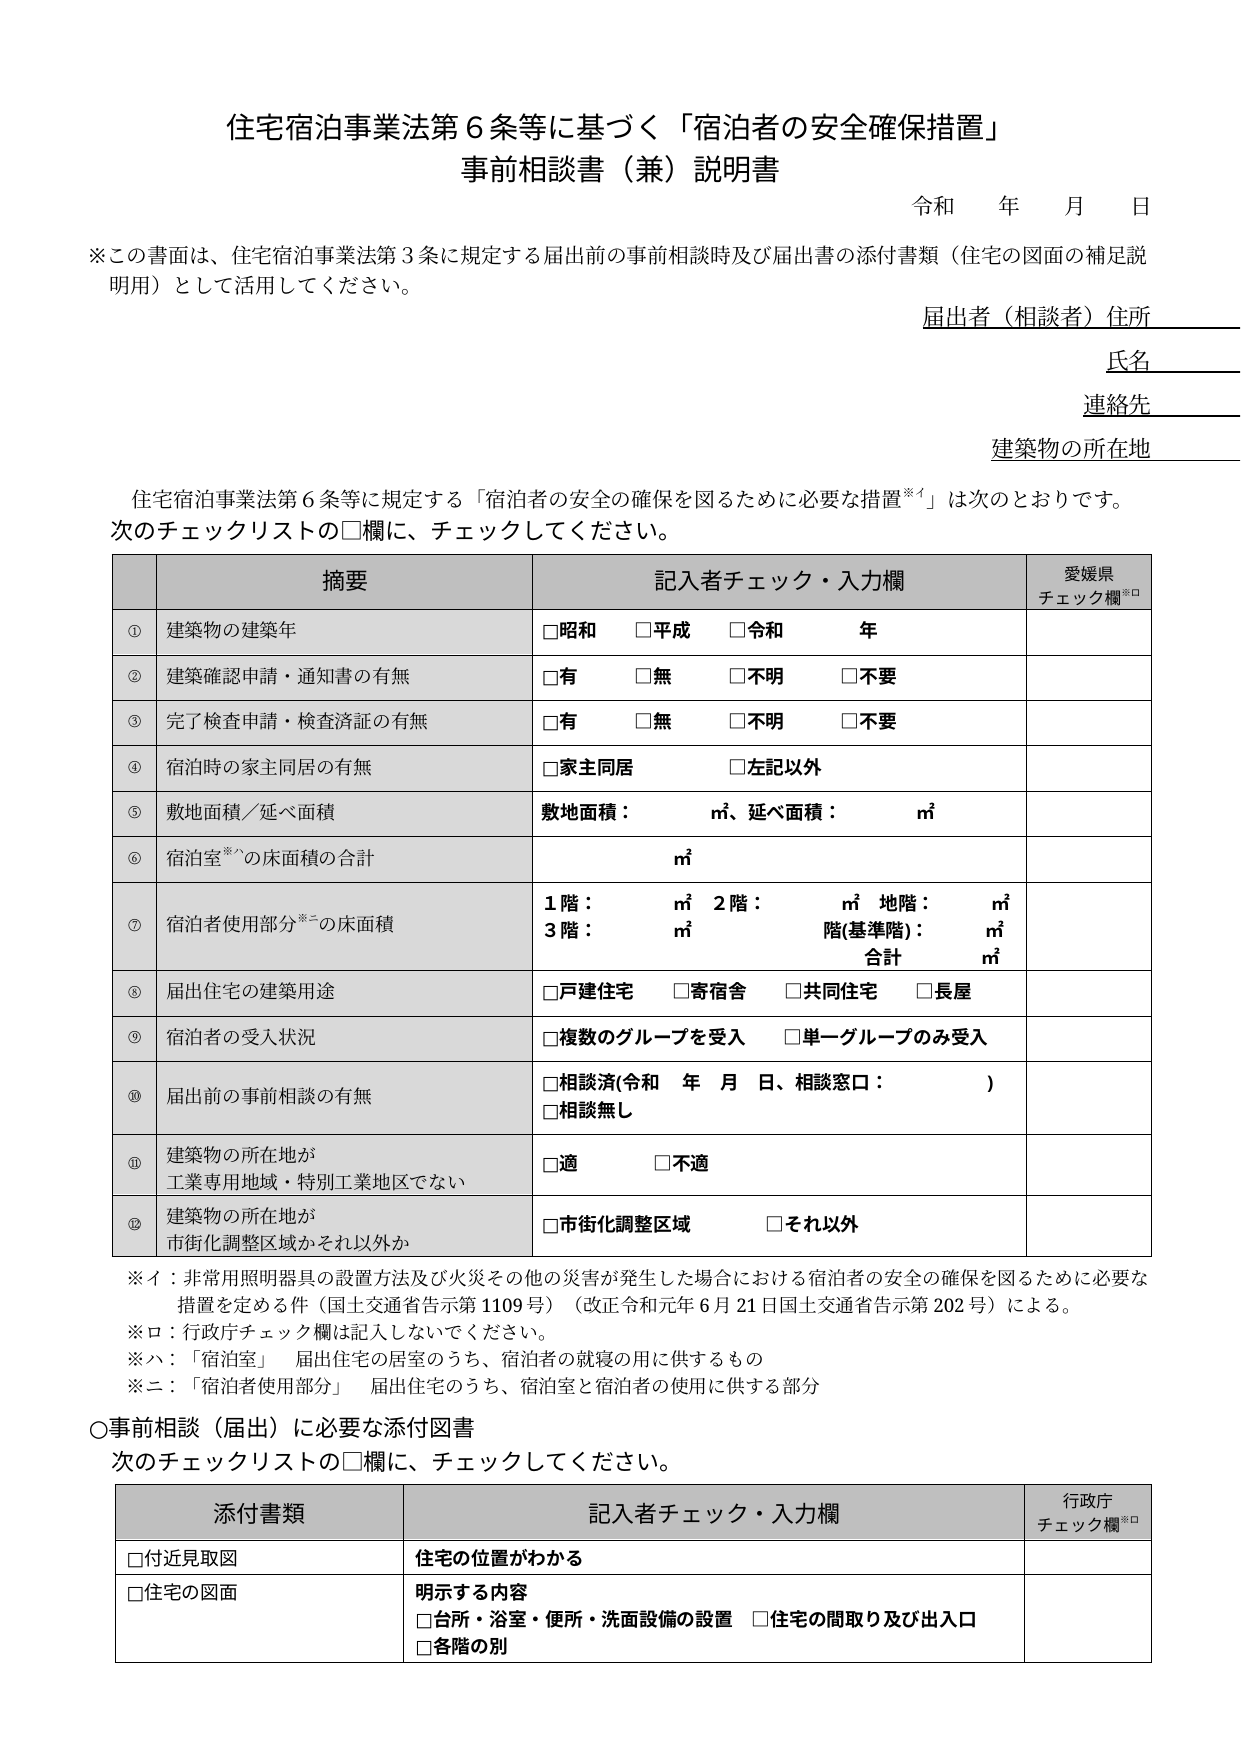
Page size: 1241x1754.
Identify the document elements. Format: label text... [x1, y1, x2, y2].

table_cell [1027, 1196, 1151, 1256]
table_cell 宿泊者使用部分※ニの床面積 [157, 883, 532, 970]
table_cell □住宅の図面 [116, 1575, 403, 1662]
table_cell 建築物の所在地が 市街化調整区域かそれ以外か [157, 1196, 532, 1256]
table_cell 届出住宅の建築用途 [157, 971, 532, 1016]
table_cell ⑪ [113, 1135, 156, 1194]
table_cell 宿泊室※ハの床面積の合計 [157, 837, 532, 882]
table_header 記入者チェック・入力欄 [404, 1485, 1024, 1539]
table_cell [1027, 837, 1151, 882]
table_header 記入者チェック・入力欄 [533, 555, 1026, 609]
text 連絡先 [89, 387, 1152, 420]
table_cell □昭和 □平成 □令和 年 [533, 610, 1026, 654]
table_cell 住宅の位置がわかる [404, 1541, 1024, 1573]
table_cell 建築確認申請・通知書の有無 [157, 656, 532, 700]
table_cell ⑧ [113, 971, 156, 1016]
text ○事前相談（届出）に必要な添付図書 [89, 1410, 1152, 1443]
table_cell [1025, 1575, 1151, 1662]
table_cell 完了検査申請・検査済証の有無 [157, 701, 532, 745]
table_cell 届出前の事前相談の有無 [157, 1062, 532, 1134]
table_cell [1027, 971, 1151, 1016]
table_cell □戸建住宅 □寄宿舎 □共同住宅 □長屋 [533, 971, 1026, 1016]
text 住宅宿泊事業法第６条等に規定する「宿泊者の安全の確保を図るために必要な措置※イ」は次のとおりです。 [111, 483, 1152, 513]
table_cell 宿泊時の家主同居の有無 [157, 746, 532, 791]
text 次のチェックリストの□欄に、チェックしてください。 [111, 513, 1152, 546]
table_header 摘要 [157, 555, 532, 609]
text 住宅宿泊事業法第６条等に基づく「宿泊者の安全確保措置」 [89, 104, 1152, 147]
table_cell [1027, 1062, 1151, 1134]
table_cell □有 □無 □不明 □不要 [533, 656, 1026, 700]
table_cell [1027, 610, 1151, 654]
table_cell [1027, 656, 1151, 700]
table_cell [1027, 1017, 1151, 1061]
text 建築物の所在地 [89, 432, 1152, 464]
table_header 行政庁 チェック欄※ロ [1025, 1485, 1151, 1539]
text ※この書面は、住宅宿泊事業法第３条に規定する届出前の事前相談時及び届出書の添付書類（住宅の図面の補足説明用）として活用してください。 [89, 239, 1152, 299]
table_cell 敷地面積： ㎡、延べ面積： ㎡ [533, 792, 1026, 836]
table_header [113, 555, 156, 609]
text 氏名 [89, 343, 1152, 376]
text ※ロ：行政庁チェック欄は記入しないでください。 [89, 1318, 1152, 1345]
table_cell ⑦ [113, 883, 156, 970]
table_cell ㎡ [533, 837, 1026, 882]
table_cell [1025, 1541, 1151, 1573]
text 令和 年 月 日 [89, 189, 1152, 220]
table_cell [404, 1575, 1024, 1662]
text 届出者（相談者）住所 [89, 299, 1152, 332]
table_cell □家主同居 □左記以外 [533, 746, 1026, 791]
table_cell [1027, 1135, 1151, 1194]
table_cell ② [113, 656, 156, 700]
table_cell 建築物の建築年 [157, 610, 532, 654]
table_cell 建築物の所在地が 工業専用地域・特別工業地区でない [157, 1135, 532, 1194]
text ※イ：非常用照明器具の設置方法及び火災その他の災害が発生した場合における宿泊者の安全の確保を図るために必要な措置を定める件（国土交通省告示第1109号）（改正令和元年6月21日国土交通省告示第202号）による。 [89, 1264, 1152, 1318]
table_cell ① [113, 610, 156, 654]
table_cell ⑩ [113, 1062, 156, 1134]
table_cell ⑤ [113, 792, 156, 836]
table_cell ⑥ [113, 837, 156, 882]
table_header 添付書類 [116, 1485, 403, 1539]
table_cell 宿泊者の受入状況 [157, 1017, 532, 1061]
table_cell ④ [113, 746, 156, 791]
table_cell □適 □不適 [533, 1135, 1026, 1194]
table_cell [1027, 883, 1151, 970]
table_cell １階： ㎡ ２階： ㎡ 地階： ㎡ ３階： ㎡ 階(基準階)： ㎡ 合計 ㎡ [533, 883, 1026, 970]
table_cell □付近見取図 [116, 1541, 403, 1573]
text 事前相談書（兼）説明書 [89, 147, 1152, 189]
table_header 愛媛県 チェック欄※ロ [1027, 555, 1151, 609]
table_cell [1027, 701, 1151, 745]
table_cell □複数のグループを受入 □単一グループのみ受入 [533, 1017, 1026, 1061]
table_cell ⑨ [113, 1017, 156, 1061]
table_cell □有 □無 □不明 □不要 [533, 701, 1026, 745]
text 次のチェックリストの□欄に、チェックしてください。 [89, 1443, 1152, 1477]
table_cell □市街化調整区域 □それ以外 [533, 1196, 1026, 1256]
text ※ハ：「宿泊室」 届出住宅の居室のうち、宿泊者の就寝の用に供するもの [89, 1345, 1152, 1372]
table_cell □相談済(令和 年 月 日、相談窓口： ) □相談無し [533, 1062, 1026, 1134]
table_cell 敷地面積／延べ面積 [157, 792, 532, 836]
table_cell ③ [113, 701, 156, 745]
table_cell ⑫ [113, 1196, 156, 1256]
table_cell [1027, 792, 1151, 836]
table_cell [1027, 746, 1151, 791]
text ※ニ：「宿泊者使用部分」 届出住宅のうち、宿泊室と宿泊者の使用に供する部分 [89, 1372, 1152, 1399]
